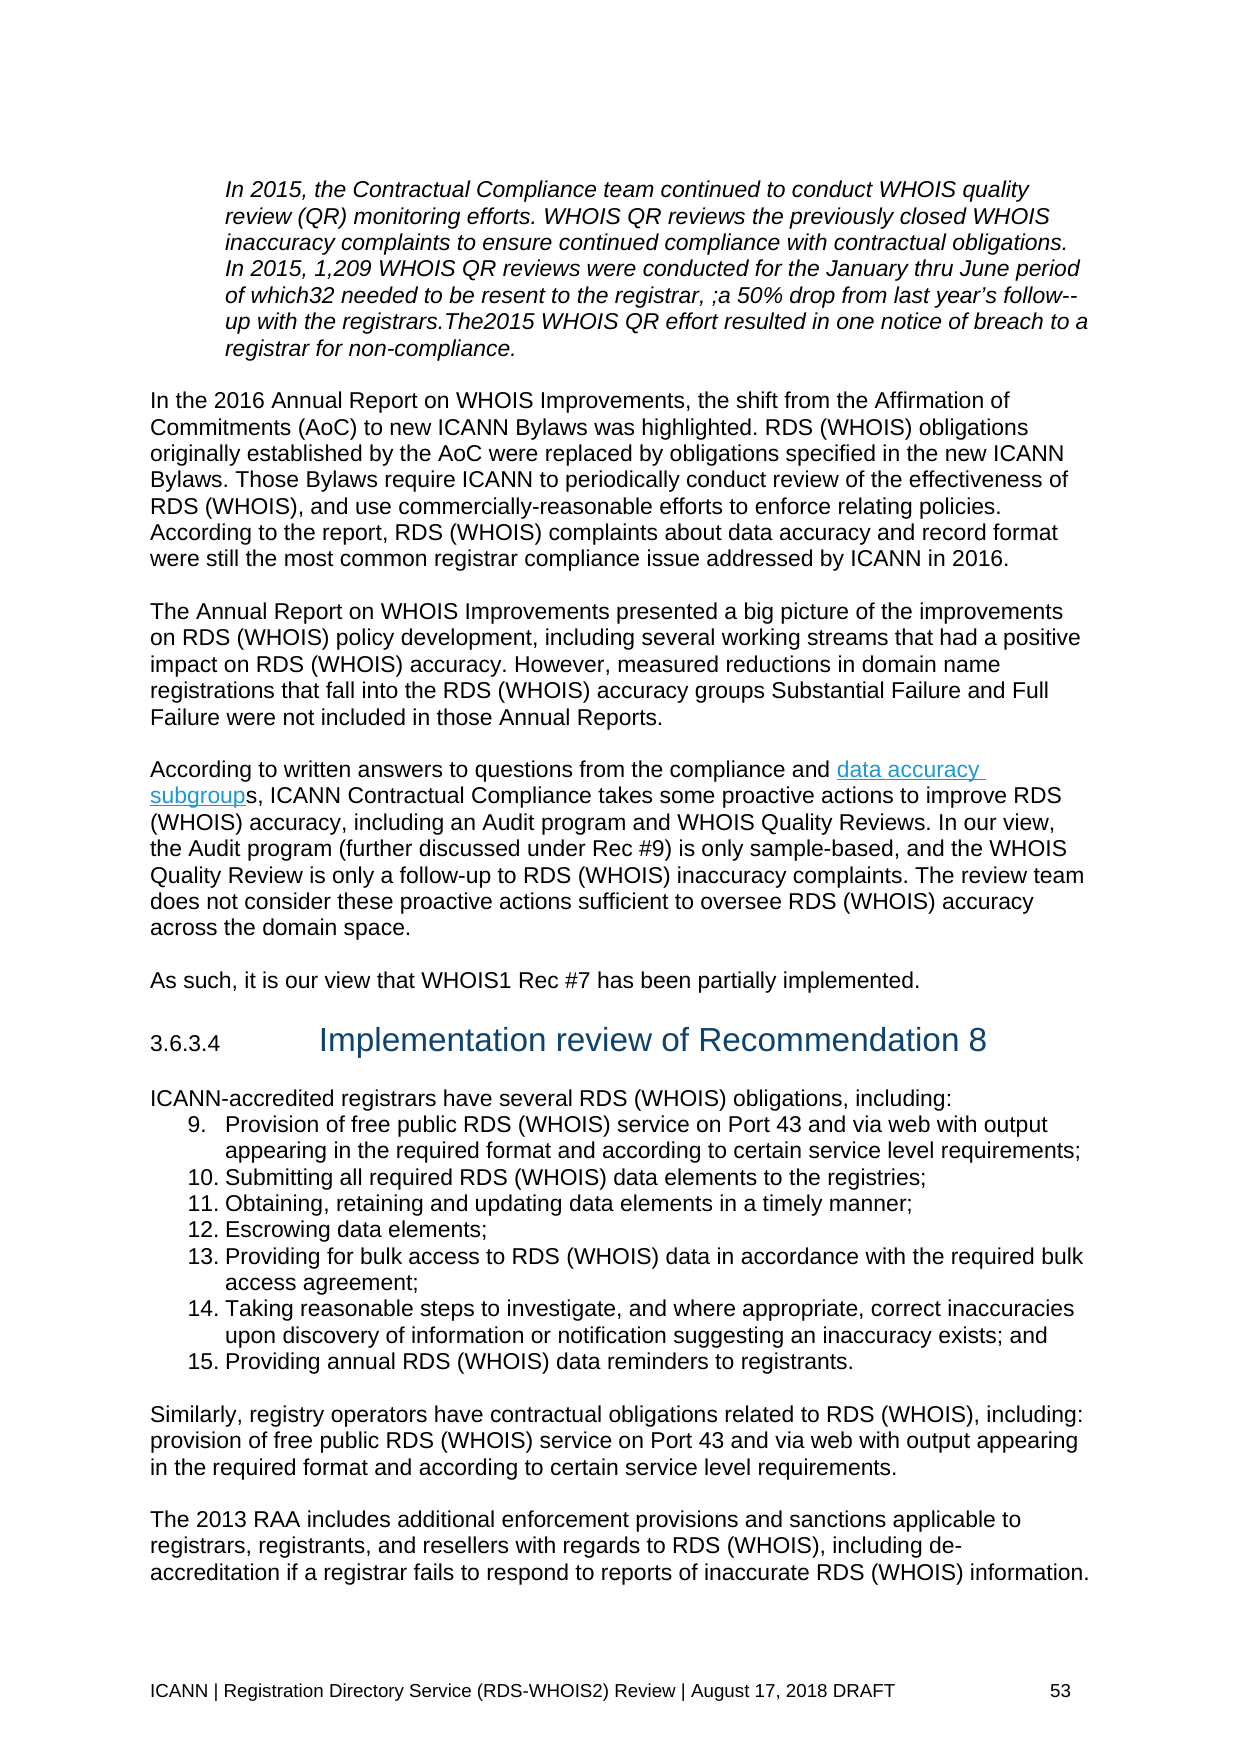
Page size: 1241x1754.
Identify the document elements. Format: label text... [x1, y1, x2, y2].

list Taking reasonable steps to investigate, and where appropriate, correct inaccuracies upon discovery of information or notification suggesting an inaccuracy exists; and [187, 1295, 1090, 1348]
list Providing for bulk access to RDS (WHOIS) data in accordance with the required bulk access agreement; [187, 1243, 1090, 1295]
subtitle Implementation review of Recommendation 8 [150, 1020, 1090, 1058]
list Escrowing data elements; [187, 1216, 1090, 1243]
text According to written answers to questions from the compliance and data accuracy subgroups, ICANN Contractual Compliance takes some proactive actions to improve RDS (WHOIS) accuracy, including an Audit program and WHOIS Quality Reviews. In our view, the Audit program (further discussed under Rec #9) is only sample-based, and the WHOIS Quality Review is only a follow-up to RDS (WHOIS) inaccuracy complaints. The review team does not consider these proactive actions sufficient to oversee RDS (WHOIS) accuracy across the domain space. [150, 756, 1090, 941]
text The Annual Report on WHOIS Improvements presented a big picture of the improvements on RDS (WHOIS) policy development, including several working streams that had a positive impact on RDS (WHOIS) accuracy. However, measured reductions in domain name registrations that fall into the RDS (WHOIS) accuracy groups Substantial Failure and Full Failure were not included in those Annual Reports. [150, 598, 1090, 730]
list Submitting all required RDS (WHOIS) data elements to the registries; [187, 1163, 1090, 1190]
text As such, it is our view that WHOIS1 Rec #7 has been partially implemented. [150, 967, 1090, 993]
list Provision of free public RDS (WHOIS) service on Port 43 and via web with output appearing in the required format and according to certain service level requirements; [187, 1111, 1090, 1163]
text In 2015, the Contractual Compliance team continued to conduct WHOIS quality review (QR) monitoring efforts. WHOIS QR reviews the previously closed WHOIS inaccuracy complaints to ensure continued compliance with contractual obligations. In 2015, 1,209 WHOIS QR reviews were conducted for the January thru June period of which32 needed to be resent to the registrar, ;a 50% drop from last year’s follow-up with the registrars.The2015 WHOIS QR effort resulted in one notice of breach to a registrar for non-compliance. [225, 176, 1090, 361]
text ICANN-accredited registrars have several RDS (WHOIS) obligations, including: [150, 1084, 1090, 1111]
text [150, 1506, 1090, 1585]
list Obtaining, retaining and updating data elements in a timely manner; [187, 1190, 1090, 1216]
text In the 2016 Annual Report on WHOIS Improvements, the shift from the Affirmation of Commitments (AoC) to new ICANN Bylaws was highlighted. RDS (WHOIS) obligations originally established by the AoC were replaced by obligations specified in the new ICANN Bylaws. Those Bylaws require ICANN to periodically conduct review of the effectiveness of RDS (WHOIS), and use commercially-reasonable efforts to enforce relating policies. According to the report, RDS (WHOIS) complaints about data accuracy and record format were still the most common registrar compliance issue addressed by ICANN in 2016. [150, 387, 1090, 572]
text Similarly, registry operators have contractual obligations related to RDS (WHOIS), including: provision of free public RDS (WHOIS) service on Port 43 and via web with output appearing in the required format and according to certain service level requirements. [150, 1401, 1090, 1480]
list Providing annual RDS (WHOIS) data reminders to registrants. [187, 1348, 1090, 1374]
